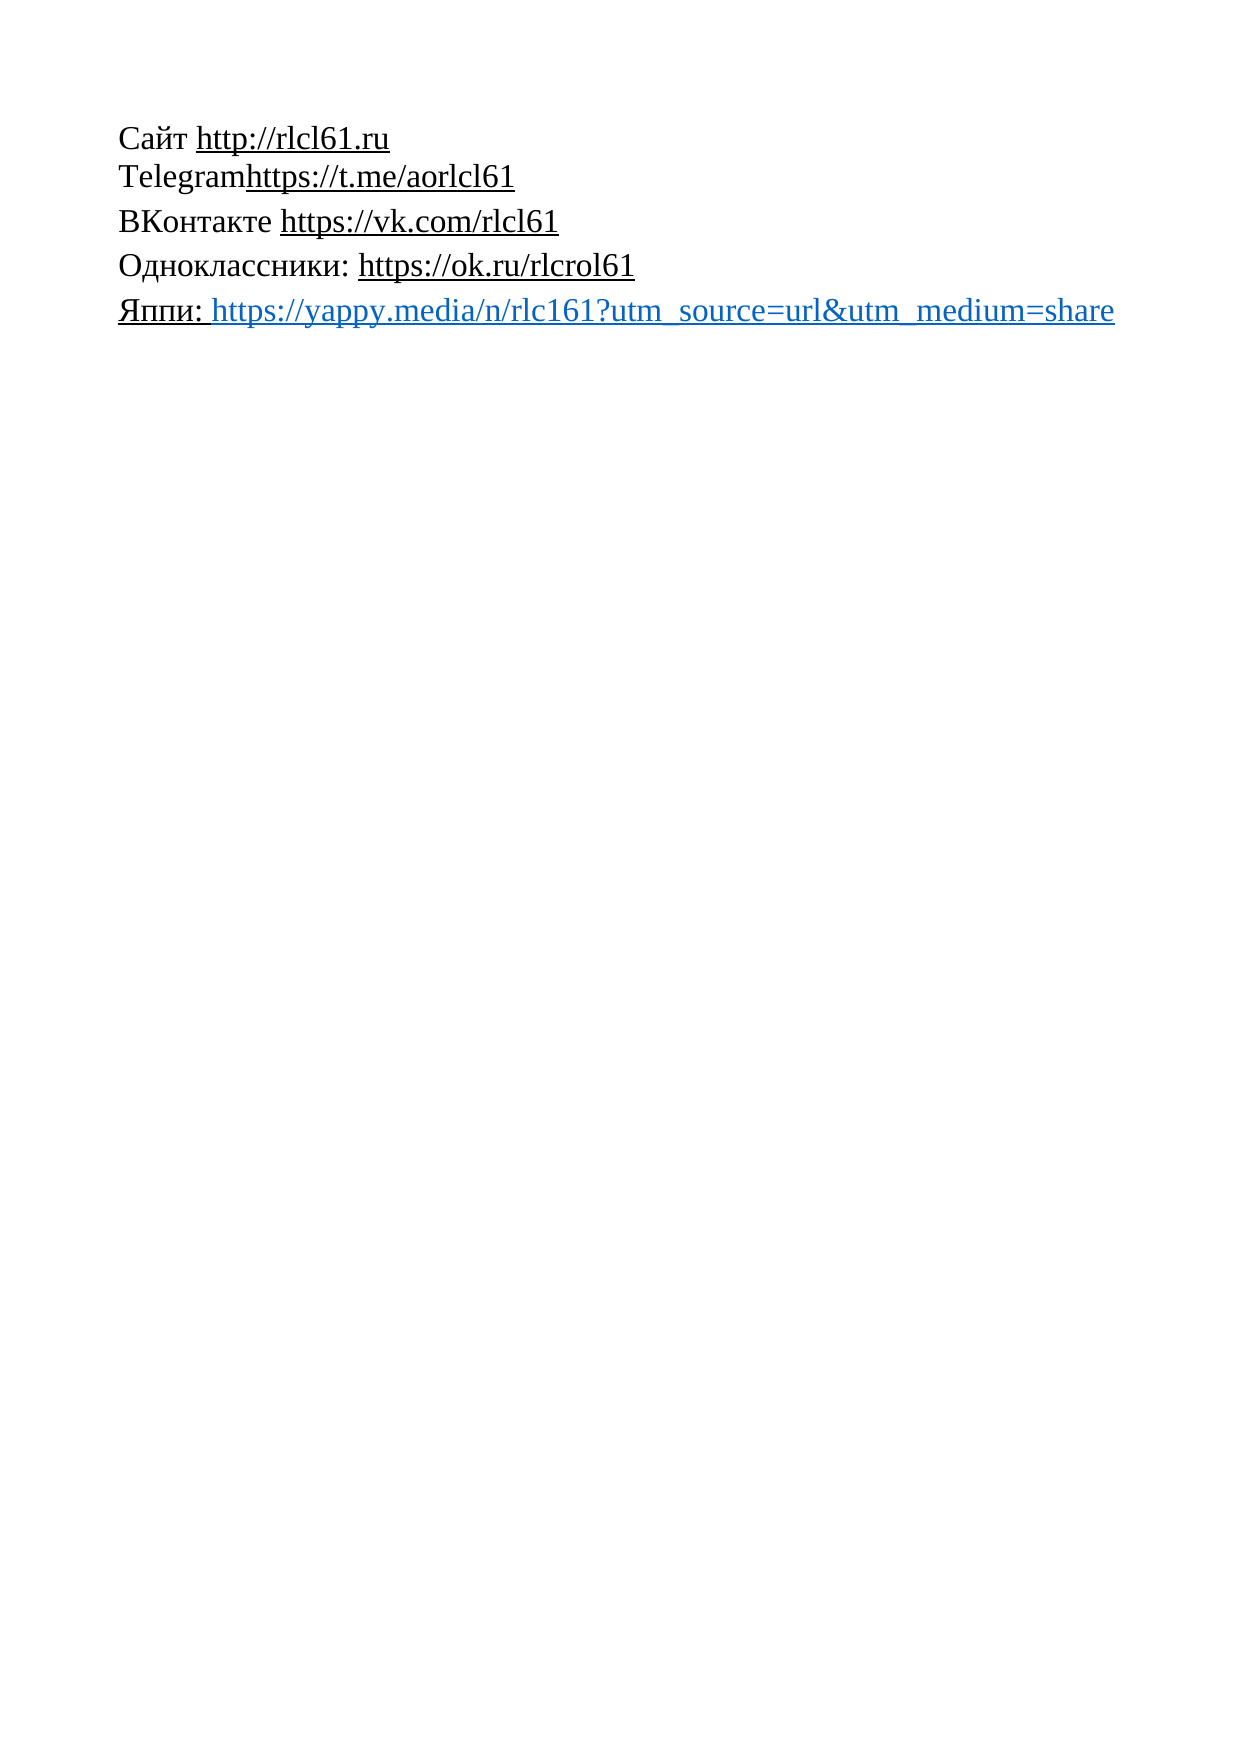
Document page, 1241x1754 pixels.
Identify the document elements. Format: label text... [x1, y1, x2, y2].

text Telegramhttps://t.me/aorlcl61 [118, 157, 1152, 195]
text Яппи: https://yappy.media/n/rlc161?utm_source=url&utm_medium=share [118, 290, 1152, 329]
text Сайт http://rlcl61.ru [118, 118, 1152, 157]
text Одноклассники: https://ok.ru/rlcrol61 [118, 246, 1152, 284]
text ВКонтакте https://vk.com/rlcl61 [118, 201, 1152, 239]
